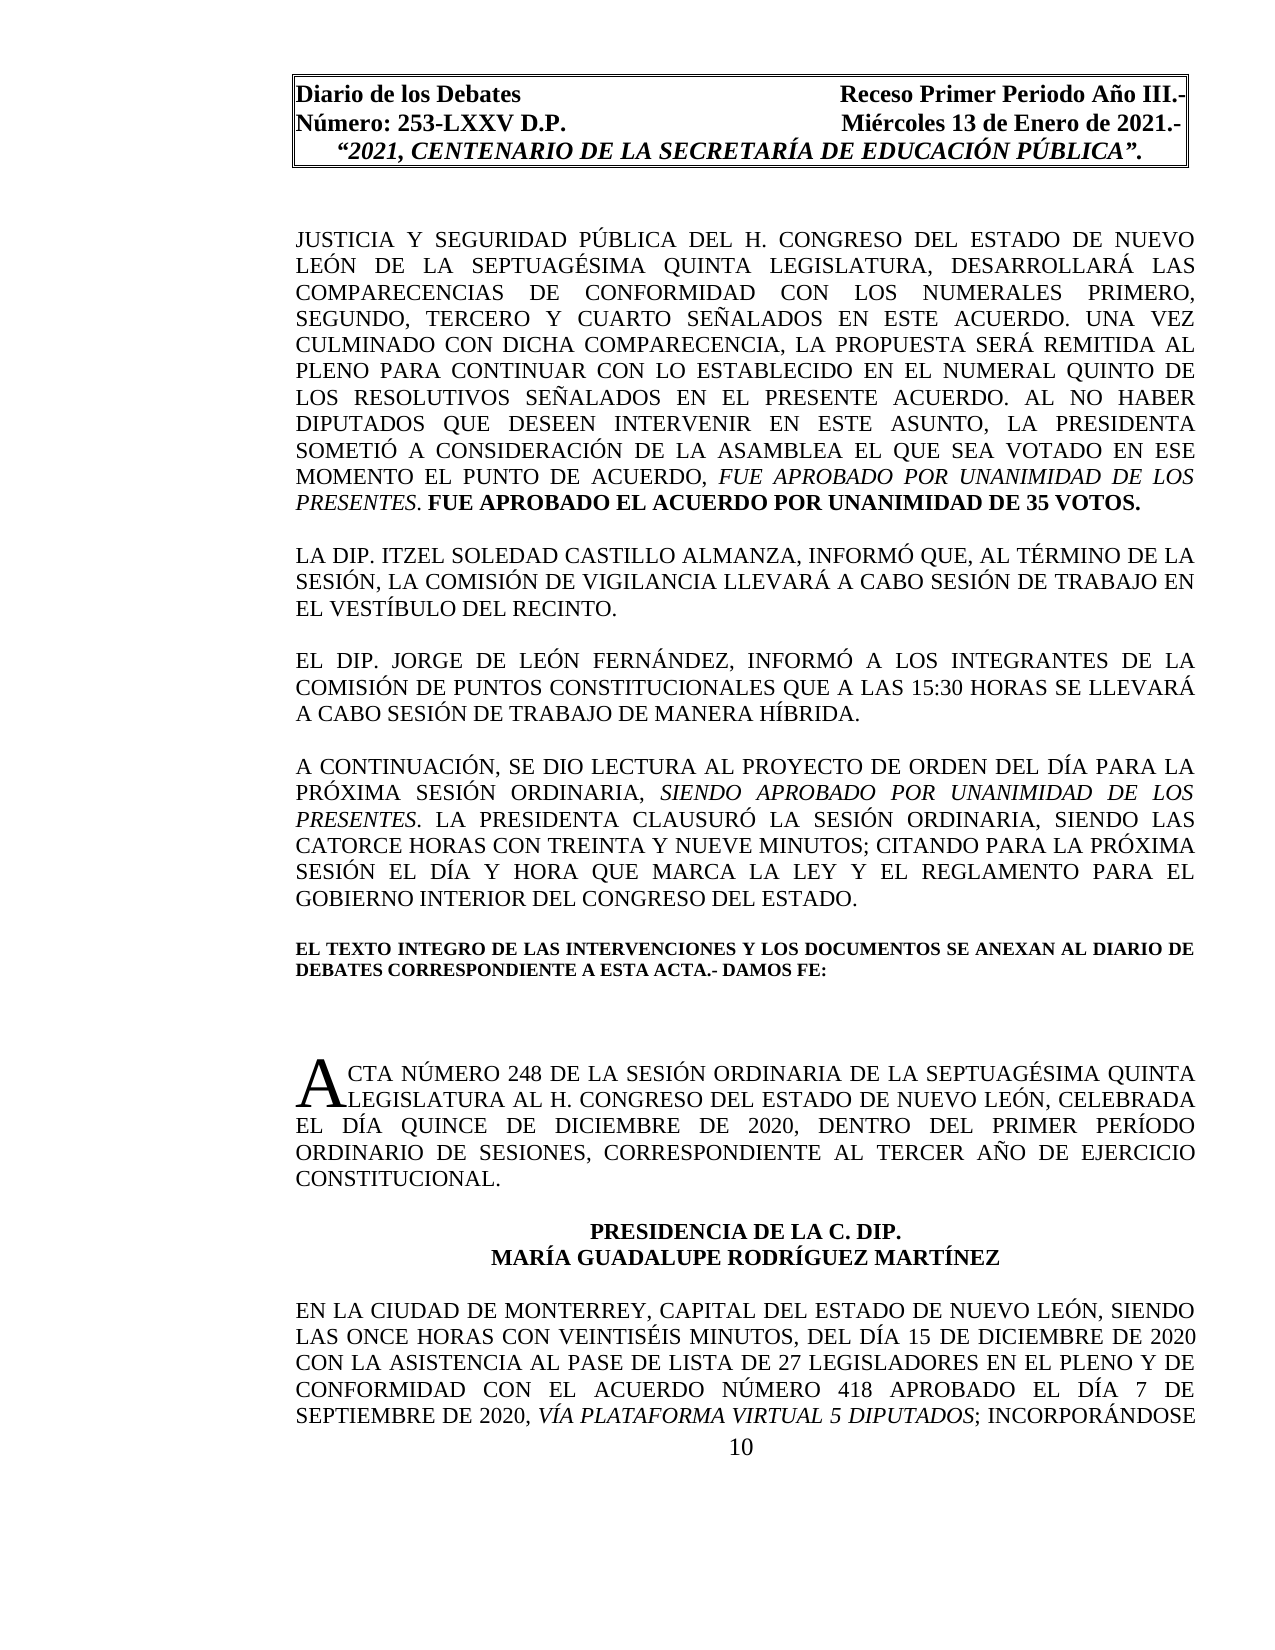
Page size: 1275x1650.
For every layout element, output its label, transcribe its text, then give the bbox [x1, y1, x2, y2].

text EL DIP. JORGE DE LEÓN FERNÁNDEZ, INFORMÓ A LOS INTEGRANTES DE LA COMISIÓN DE PUNTOS CONSTITUCIONALES QUE A LAS 15:30 HORAS SE LLEVARÁ A CABO SESIÓN DE TRABAJO DE MANERA HÍBRIDA. [295, 647, 1196, 727]
text A CONTINUACIÓN, SE DIO LECTURA AL PROYECTO DE ORDEN DEL DÍA PARA LA PRÓXIMA SESIÓN ORDINARIA, SIENDO APROBADO POR UNANIMIDAD DE LOS PRESENTES. LA PRESIDENTA CLAUSURÓ LA SESIÓN ORDINARIA, SIENDO LAS CATORCE HORAS CON TREINTA Y NUEVE MINUTOS; CITANDO PARA LA PRÓXIMA SESIÓN EL DÍA Y HORA QUE MARCA LA LEY Y EL REGLAMENTO PARA EL GOBIERNO INTERIOR DEL CONGRESO DEL ESTADO. [295, 753, 1196, 911]
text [295, 226, 1196, 516]
text CTA NÚMERO 248 DE LA SESIÓN ORDINARIA DE LA SEPTUAGÉSIMA QUINTA LEGISLATURA AL H. CONGRESO DEL ESTADO DE NUEVO LEÓN, CELEBRADA EL DÍA QUINCE DE DICIEMBRE DE 2020, DENTRO DEL PRIMER PERÍODO ORDINARIO DE SESIONES, CORRESPONDIENTE AL TERCER AÑO DE EJERCICIO CONSTITUCIONAL. [295, 1059, 1196, 1191]
text MARÍA GUADALUPE RODRÍGUEZ MARTÍNEZ [295, 1244, 1196, 1270]
text EL TEXTO INTEGRO DE LAS INTERVENCIONES Y LOS DOCUMENTOS SE ANEXAN AL DIARIO DE DEBATES CORRESPONDIENTE A ESTA ACTA.- DAMOS FE: [295, 937, 1196, 981]
text PRESIDENCIA DE LA C. DIP. [295, 1218, 1196, 1244]
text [295, 1297, 1196, 1428]
text LA DIP. ITZEL SOLEDAD CASTILLO ALMANZA, INFORMÓ QUE, AL TÉRMINO DE LA SESIÓN, LA COMISIÓN DE VIGILANCIA LLEVARÁ A CABO SESIÓN DE TRABAJO EN EL VESTÍBULO DEL RECINTO. [295, 542, 1196, 621]
